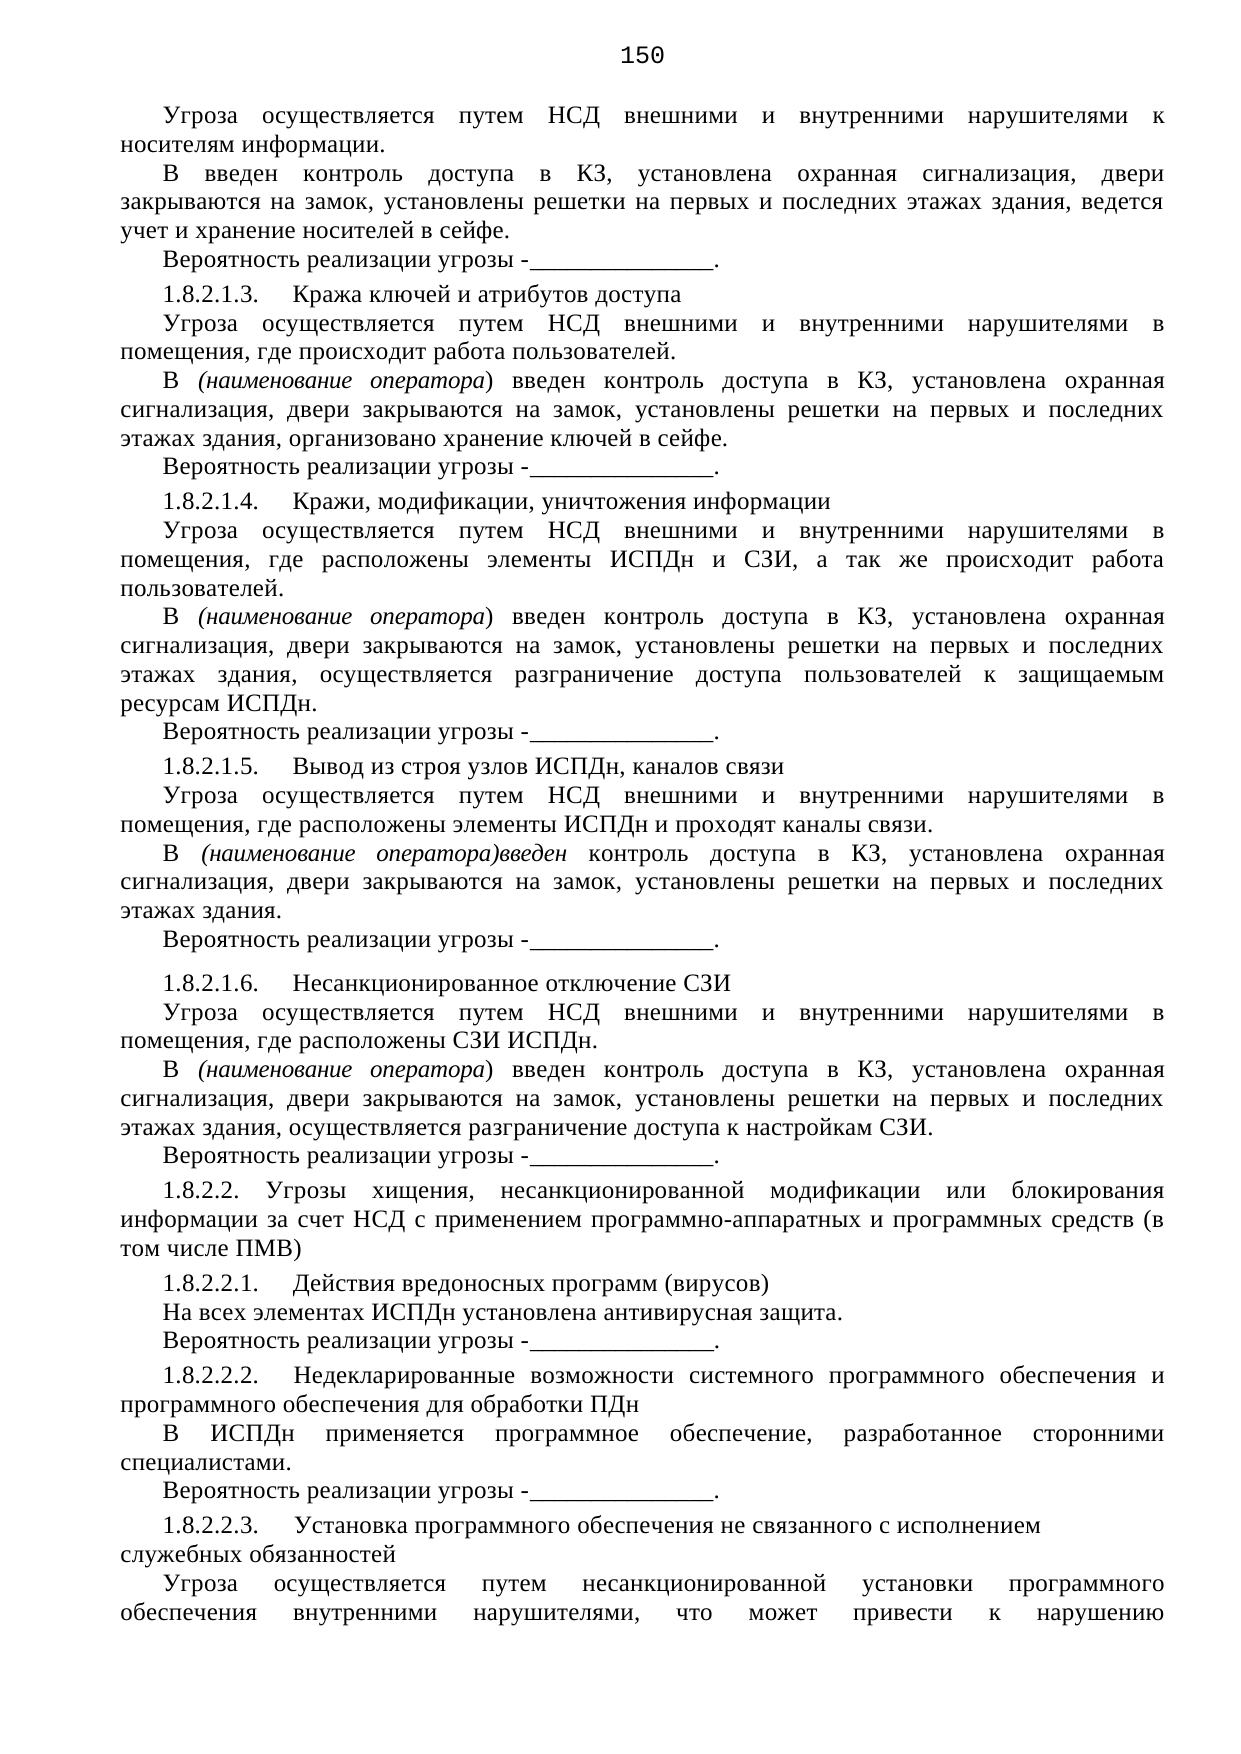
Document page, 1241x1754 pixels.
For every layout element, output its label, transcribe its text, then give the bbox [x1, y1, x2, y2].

text Угроза осуществляется путем НСД внешними и внутренними нарушителями в помещения, где расположены СЗИ ИСПДн. [120, 997, 1167, 1054]
list Кражи, модификации, уничтожения информации [120, 486, 1167, 515]
text Вероятность реализации угрозы - . [120, 1140, 1167, 1169]
list Недекларированные возможности системного программного обеспечения и программного обеспечения для обработки ПДн [120, 1360, 1167, 1418]
text Угроза осуществляется путем НСД внешними и внутренними нарушителями в помещения, где происходит работа пользователей. [120, 308, 1167, 365]
text Вероятность реализации угрозы - . [120, 451, 1167, 480]
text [120, 1568, 1167, 1625]
text На всех элементах ИСПДн установлена антивирусная защита. [120, 1297, 1167, 1325]
text В (наименование оператора) введен контроль доступа в КЗ, установлена охранная сигнализация, двери закрываются на замок, установлены решетки на первых и последних этажах здания, осуществляется разграничение доступа к настройкам СЗИ. [120, 1054, 1167, 1140]
text Угроза осуществляется путем НСД внешними и внутренними нарушителями в помещения, где расположены элементы ИСПДн и СЗИ, а так же происходит работа пользователей. [120, 515, 1167, 601]
text В (наименование оператора)введен контроль доступа в КЗ, установлена охранная сигнализация, двери закрываются на замок, установлены решетки на первых и последних этажах здания. [120, 838, 1167, 924]
list Несанкционированное отключение СЗИ [120, 968, 1167, 997]
list Вывод из строя узлов ИСПДн, каналов связи [120, 751, 1167, 780]
text В (наименование оператора) введен контроль доступа в КЗ, установлена охранная сигнализация, двери закрываются на замок, установлены решетки на первых и последних этажах здания, осуществляется разграничение доступа пользователей к защищаемым ресурсам ИСПДн. [120, 601, 1167, 716]
text В ИСПДн применяется программное обеспечение, разработанное сторонними специалистами. [120, 1418, 1167, 1475]
list Действия вредоносных программ (вирусов) [120, 1268, 1167, 1297]
text Вероятность реализации угрозы - . [120, 1475, 1167, 1504]
text Угроза осуществляется путем НСД внешними и внутренними нарушителями в помещения, где расположены элементы ИСПДн и проходят каналы связи. [120, 780, 1167, 838]
list Установка программного обеспечения не связанного с исполнением служебных обязанностей [120, 1510, 1167, 1568]
text Вероятность реализации угрозы - . [120, 924, 1167, 953]
text В (наименование оператора) введен контроль доступа в КЗ, установлена охранная сигнализация, двери закрываются на замок, установлены решетки на первых и последних этажах здания, организовано хранение ключей в сейфе. [120, 365, 1167, 451]
text Вероятность реализации угрозы - . [120, 244, 1167, 273]
text В введен контроль доступа в КЗ, установлена охранная сигнализация, двери закрываются на замок, установлены решетки на первых и последних этажах здания, ведется учет и хранение носителей в сейфе. [120, 158, 1167, 244]
list Кража ключей и атрибутов доступа [120, 279, 1167, 308]
text Вероятность реализации угрозы - . [120, 716, 1167, 745]
text Вероятность реализации угрозы - . [120, 1325, 1167, 1354]
text 1.8.2.2. Угрозы хищения, несанкционированной модификации или блокирования информации за счет НСД с применением программно-аппаратных и программных средств (в том числе ПМВ) [120, 1175, 1167, 1262]
text Угроза осуществляется путем НСД внешними и внутренними нарушителями к носителям информации. [120, 100, 1167, 158]
